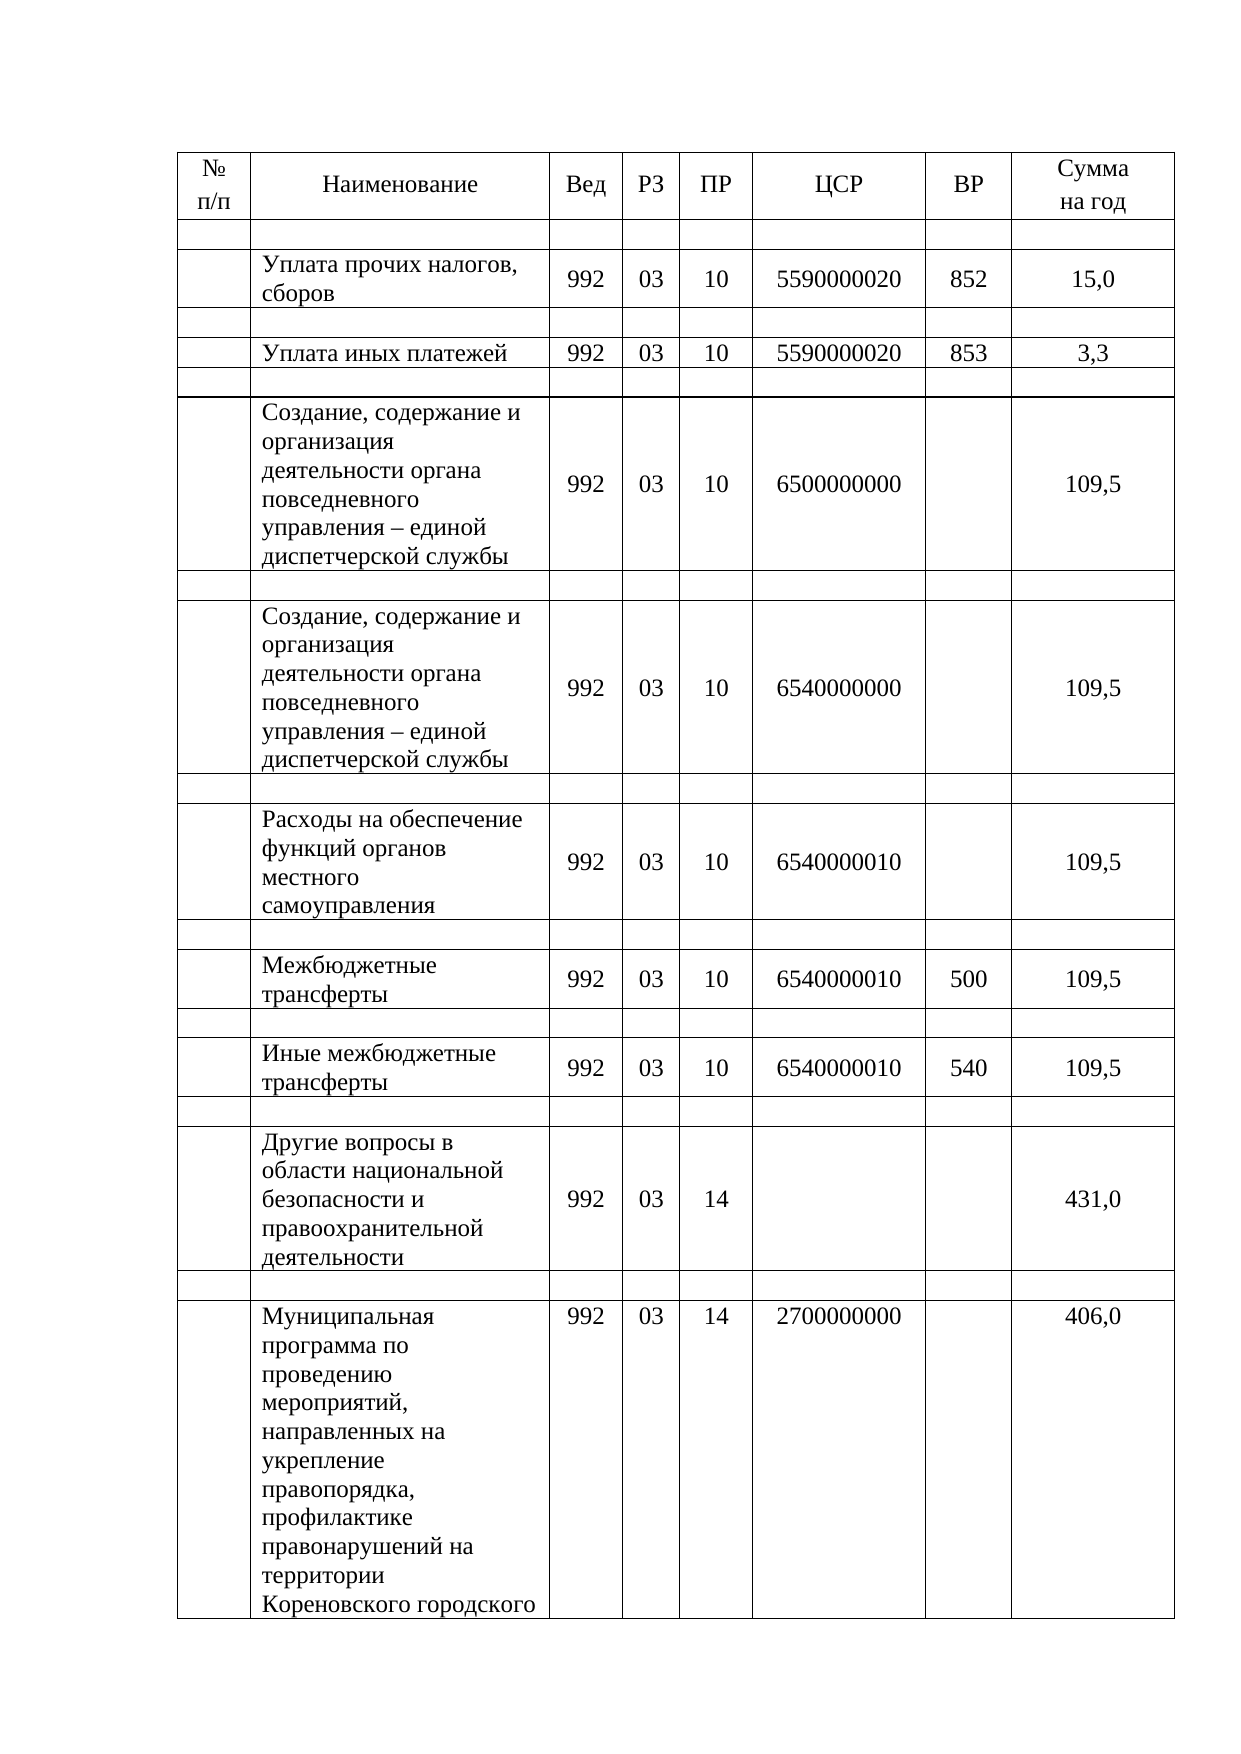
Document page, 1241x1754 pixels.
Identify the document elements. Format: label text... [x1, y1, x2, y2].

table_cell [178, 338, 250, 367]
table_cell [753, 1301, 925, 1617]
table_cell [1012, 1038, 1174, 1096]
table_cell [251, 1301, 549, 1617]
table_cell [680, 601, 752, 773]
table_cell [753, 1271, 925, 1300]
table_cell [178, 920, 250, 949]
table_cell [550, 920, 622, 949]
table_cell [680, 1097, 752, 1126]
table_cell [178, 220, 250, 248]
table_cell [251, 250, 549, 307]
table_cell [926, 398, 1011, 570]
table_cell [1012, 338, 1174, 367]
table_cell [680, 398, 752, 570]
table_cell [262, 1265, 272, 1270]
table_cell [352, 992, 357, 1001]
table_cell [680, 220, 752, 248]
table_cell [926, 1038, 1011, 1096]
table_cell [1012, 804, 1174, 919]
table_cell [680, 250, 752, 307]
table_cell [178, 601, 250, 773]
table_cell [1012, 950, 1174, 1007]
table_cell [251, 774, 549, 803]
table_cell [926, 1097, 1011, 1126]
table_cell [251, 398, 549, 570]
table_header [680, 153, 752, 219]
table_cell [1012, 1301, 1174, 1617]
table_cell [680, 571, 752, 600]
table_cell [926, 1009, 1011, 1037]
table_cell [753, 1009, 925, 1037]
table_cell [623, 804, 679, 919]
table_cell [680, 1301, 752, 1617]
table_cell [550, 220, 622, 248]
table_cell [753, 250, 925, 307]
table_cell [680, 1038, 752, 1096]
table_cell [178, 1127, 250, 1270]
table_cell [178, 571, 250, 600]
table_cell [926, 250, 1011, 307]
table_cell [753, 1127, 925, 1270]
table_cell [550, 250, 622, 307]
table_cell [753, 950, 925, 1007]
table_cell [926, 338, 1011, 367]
table_header № п/п [178, 153, 250, 219]
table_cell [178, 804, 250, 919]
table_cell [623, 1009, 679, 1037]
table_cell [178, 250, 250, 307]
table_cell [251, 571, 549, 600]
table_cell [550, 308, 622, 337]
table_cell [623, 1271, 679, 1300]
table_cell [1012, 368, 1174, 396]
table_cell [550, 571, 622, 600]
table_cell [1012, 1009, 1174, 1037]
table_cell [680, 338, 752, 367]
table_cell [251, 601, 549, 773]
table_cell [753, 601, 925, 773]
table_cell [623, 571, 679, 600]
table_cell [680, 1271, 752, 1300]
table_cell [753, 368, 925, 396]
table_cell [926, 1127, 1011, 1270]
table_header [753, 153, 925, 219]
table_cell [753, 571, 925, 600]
table_header Вед [550, 153, 622, 219]
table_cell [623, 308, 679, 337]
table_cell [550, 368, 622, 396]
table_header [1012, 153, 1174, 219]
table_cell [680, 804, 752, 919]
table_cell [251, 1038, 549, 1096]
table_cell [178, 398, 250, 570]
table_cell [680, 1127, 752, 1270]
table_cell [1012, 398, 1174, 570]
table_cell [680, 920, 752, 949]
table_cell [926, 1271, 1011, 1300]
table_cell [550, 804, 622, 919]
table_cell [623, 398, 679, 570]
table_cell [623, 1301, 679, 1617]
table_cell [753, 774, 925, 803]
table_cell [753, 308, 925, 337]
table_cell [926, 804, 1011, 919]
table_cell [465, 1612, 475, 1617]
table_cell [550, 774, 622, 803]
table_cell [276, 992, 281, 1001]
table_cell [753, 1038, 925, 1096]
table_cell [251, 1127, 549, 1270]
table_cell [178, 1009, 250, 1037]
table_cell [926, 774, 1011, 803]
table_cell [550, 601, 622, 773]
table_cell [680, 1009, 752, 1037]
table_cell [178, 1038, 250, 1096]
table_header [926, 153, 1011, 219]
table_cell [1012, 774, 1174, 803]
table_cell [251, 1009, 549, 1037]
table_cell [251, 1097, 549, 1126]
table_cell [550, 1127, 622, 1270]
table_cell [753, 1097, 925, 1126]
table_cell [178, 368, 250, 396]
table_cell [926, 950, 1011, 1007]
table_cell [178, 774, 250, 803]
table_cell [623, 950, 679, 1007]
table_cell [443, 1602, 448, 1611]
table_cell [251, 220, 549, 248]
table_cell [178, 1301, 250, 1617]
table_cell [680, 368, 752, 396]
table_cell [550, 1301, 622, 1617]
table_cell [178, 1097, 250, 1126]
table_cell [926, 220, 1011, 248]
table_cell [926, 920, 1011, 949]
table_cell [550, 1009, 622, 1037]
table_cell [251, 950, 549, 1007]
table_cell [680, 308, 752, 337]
table_header РЗ [623, 153, 679, 219]
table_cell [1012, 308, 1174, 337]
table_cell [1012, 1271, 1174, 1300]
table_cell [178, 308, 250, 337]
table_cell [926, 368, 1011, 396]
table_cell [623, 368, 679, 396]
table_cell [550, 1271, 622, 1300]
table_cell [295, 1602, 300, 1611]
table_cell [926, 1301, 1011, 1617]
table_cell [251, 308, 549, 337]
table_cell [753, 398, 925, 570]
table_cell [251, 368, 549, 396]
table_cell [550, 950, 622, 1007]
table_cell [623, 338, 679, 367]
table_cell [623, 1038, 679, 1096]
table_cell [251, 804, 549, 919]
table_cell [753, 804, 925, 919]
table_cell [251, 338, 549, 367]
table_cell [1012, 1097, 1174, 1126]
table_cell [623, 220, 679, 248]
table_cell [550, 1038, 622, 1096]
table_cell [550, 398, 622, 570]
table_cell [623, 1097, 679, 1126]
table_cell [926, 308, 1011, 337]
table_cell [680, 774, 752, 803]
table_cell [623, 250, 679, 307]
table_header Наименование [251, 153, 549, 219]
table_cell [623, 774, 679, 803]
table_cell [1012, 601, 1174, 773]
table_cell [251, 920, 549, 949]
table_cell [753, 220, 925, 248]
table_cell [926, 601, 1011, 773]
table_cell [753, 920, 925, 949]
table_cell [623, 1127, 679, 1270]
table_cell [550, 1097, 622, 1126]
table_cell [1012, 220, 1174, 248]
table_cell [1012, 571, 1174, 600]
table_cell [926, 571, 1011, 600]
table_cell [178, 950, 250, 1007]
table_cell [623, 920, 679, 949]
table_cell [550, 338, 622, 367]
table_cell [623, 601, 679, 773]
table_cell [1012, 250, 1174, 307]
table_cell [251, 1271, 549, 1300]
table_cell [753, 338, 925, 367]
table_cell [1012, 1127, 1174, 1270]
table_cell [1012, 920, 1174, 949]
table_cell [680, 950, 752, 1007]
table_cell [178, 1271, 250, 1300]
